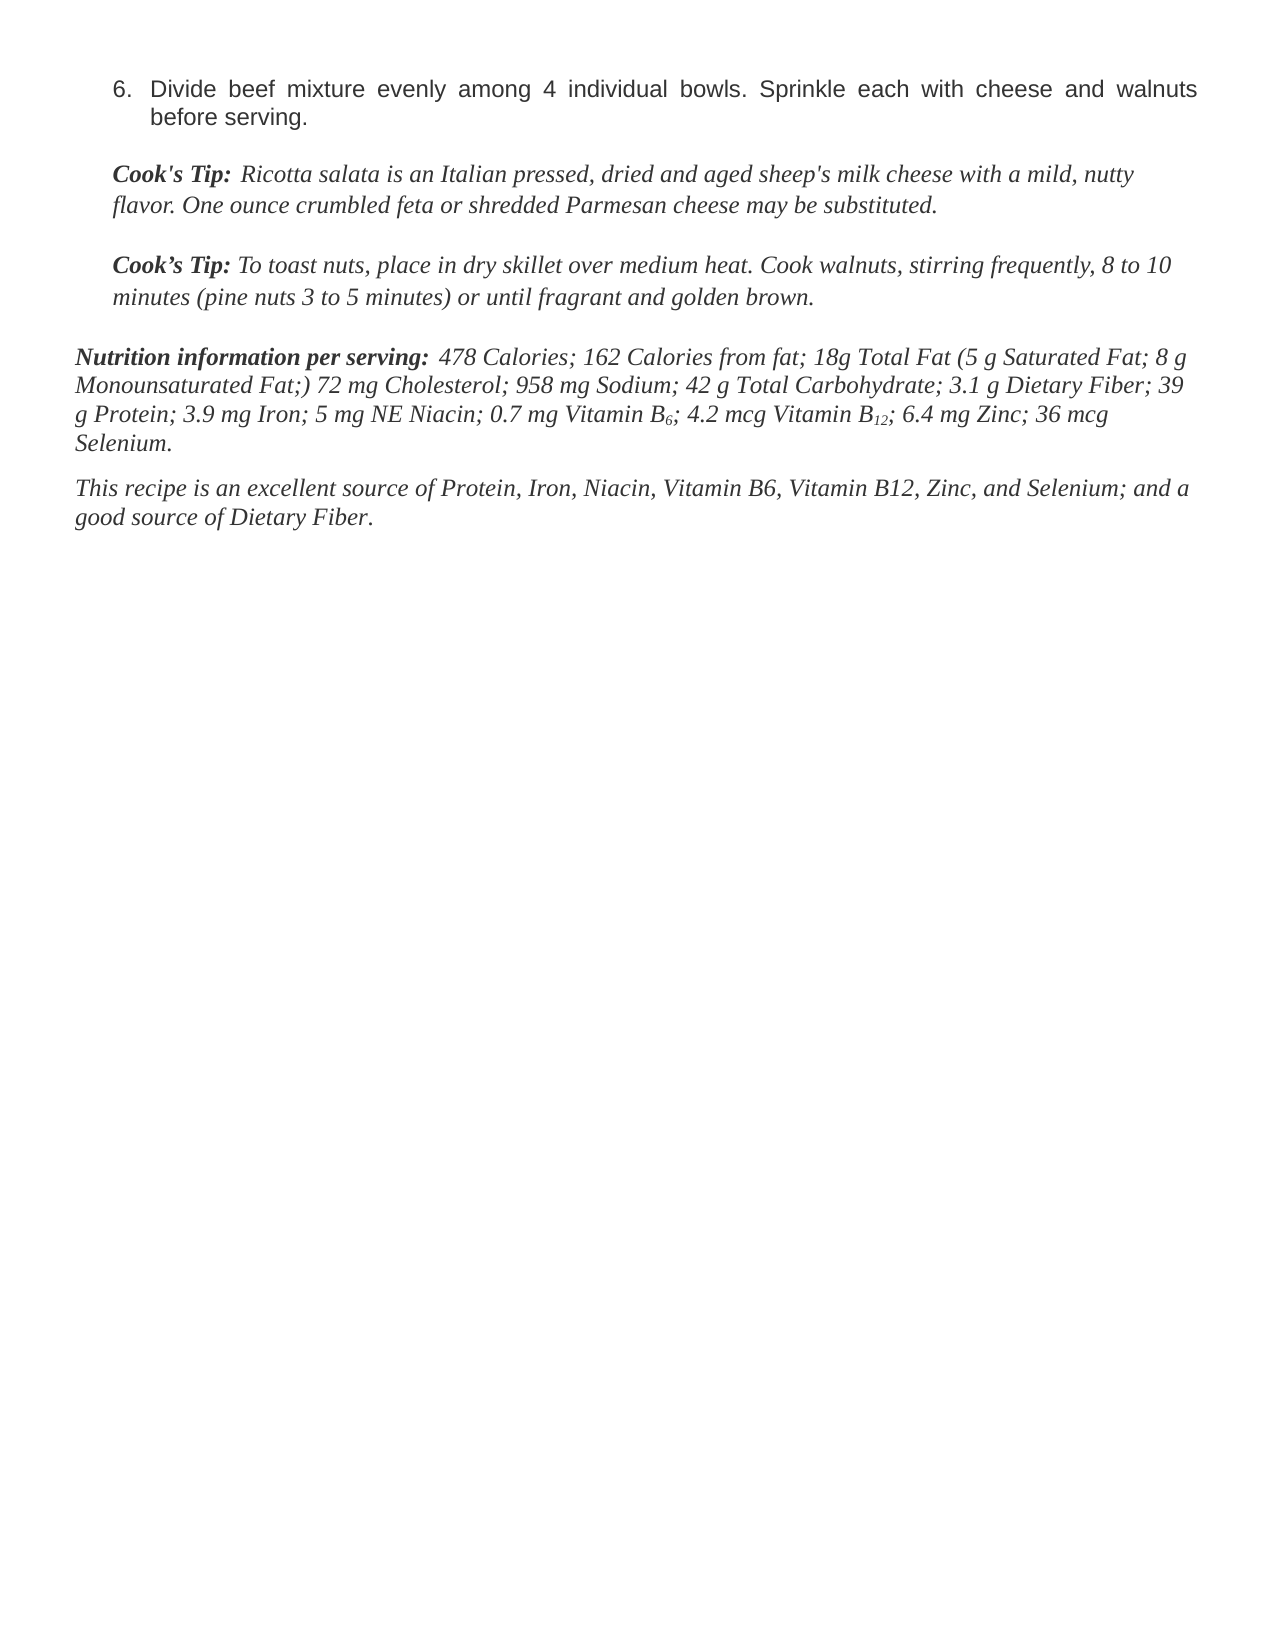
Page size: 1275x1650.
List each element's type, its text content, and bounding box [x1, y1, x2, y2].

text Nutrition information per serving: 478 Calories; 162 Calories from fat; 18g Total Fat (5 g Saturated Fat; 8 g Monounsaturated Fat;) 72 mg Cholesterol; 958 mg Sodium; 42 g Total Carbohydrate; 3.1 g Dietary Fiber; 39 g Protein; 3.9 mg Iron; 5 mg NE Niacin; 0.7 mg Vitamin B6; 4.2 mcg Vitamin B12; 6.4 mg Zinc; 36 mcg Selenium. [75, 342, 1200, 457]
text Cook's Tip: Ricotta salata is an Italian pressed, dried and aged sheep's milk cheese with a mild, nutty flavor. One ounce crumbled feta or shredded Parmesan cheese may be substituted. [112, 159, 1200, 219]
text This recipe is an excellent source of Protein, Iron, Niacin, Vitamin B6, Vitamin B12, Zinc, and Selenium; and a good source of Dietary Fiber. [75, 473, 1200, 531]
text Cook’s Tip: To toast nuts, place in dry skillet over medium heat. Cook walnuts, stirring frequently, 8 to 10 minutes (pine nuts 3 to 5 minutes) or until fragrant and golden brown. [112, 251, 1200, 310]
list Divide beef mixture evenly among 4 individual bowls. Sprinkle each with cheese and walnuts before serving. [112, 75, 1200, 130]
